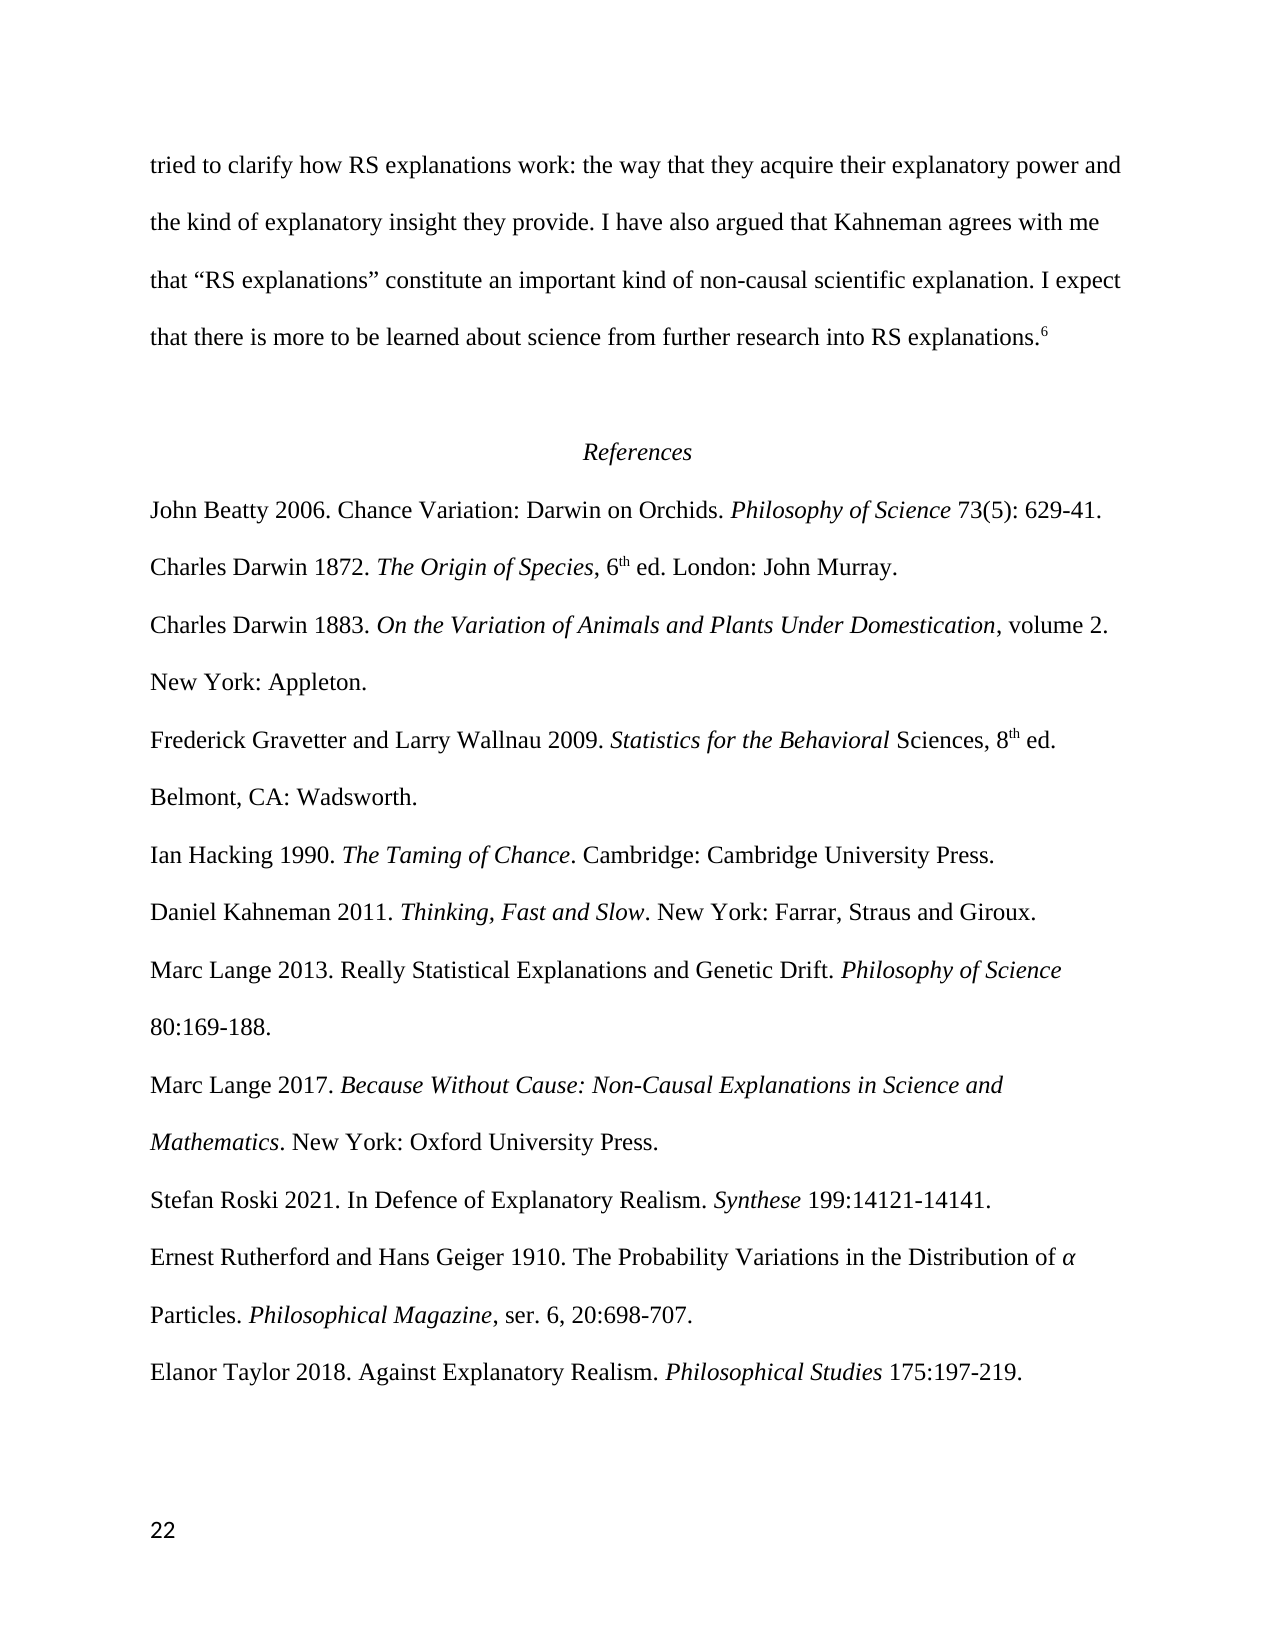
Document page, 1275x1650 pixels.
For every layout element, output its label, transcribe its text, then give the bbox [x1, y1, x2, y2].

text Ian Hacking 1990. The Taming of Chance. Cambridge: Cambridge University Press. [150, 840, 1125, 869]
text Charles Darwin 1872. The Origin of Species, 6th ed. London: John Murray. [150, 552, 1125, 581]
text Frederick Gravetter and Larry Wallnau 2009. Statistics for the Behavioral Sciences, 8th ed. Belmont, CA: Wadsworth. [150, 725, 1125, 811]
text Charles Darwin 1883. On the Variation of Animals and Plants Under Domestication, volume 2. New York: Appleton. [150, 610, 1125, 696]
text Elanor Taylor 2018. Against Explanatory Realism. Philosophical Studies 175:197-219. [150, 1357, 1125, 1386]
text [150, 150, 1125, 351]
text Stefan Roski 2021. In Defence of Explanatory Realism. Synthese 199:14121-14141. [150, 1185, 1125, 1214]
text References [150, 437, 1125, 466]
text John Beatty 2006. Chance Variation: Darwin on Orchids. Philosophy of Science 73(5): 629-41. [150, 495, 1125, 524]
text Ernest Rutherford and Hans Geiger 1910. The Probability Variations in the Distribution of Particles. Philosophical Magazine, ser. 6, 20:698-707. [150, 1242, 1125, 1329]
text Daniel Kahneman 2011. Thinking, Fast and Slow. New York: Farrar, Straus and Giroux. [150, 897, 1125, 926]
text Marc Lange 2017. Because Without Cause: Non-Causal Explanations in Science and Mathematics. New York: Oxford University Press. [150, 1070, 1125, 1156]
text Marc Lange 2013. Really Statistical Explanations and Genetic Drift. Philosophy of Science 80:169-188. [150, 955, 1125, 1041]
